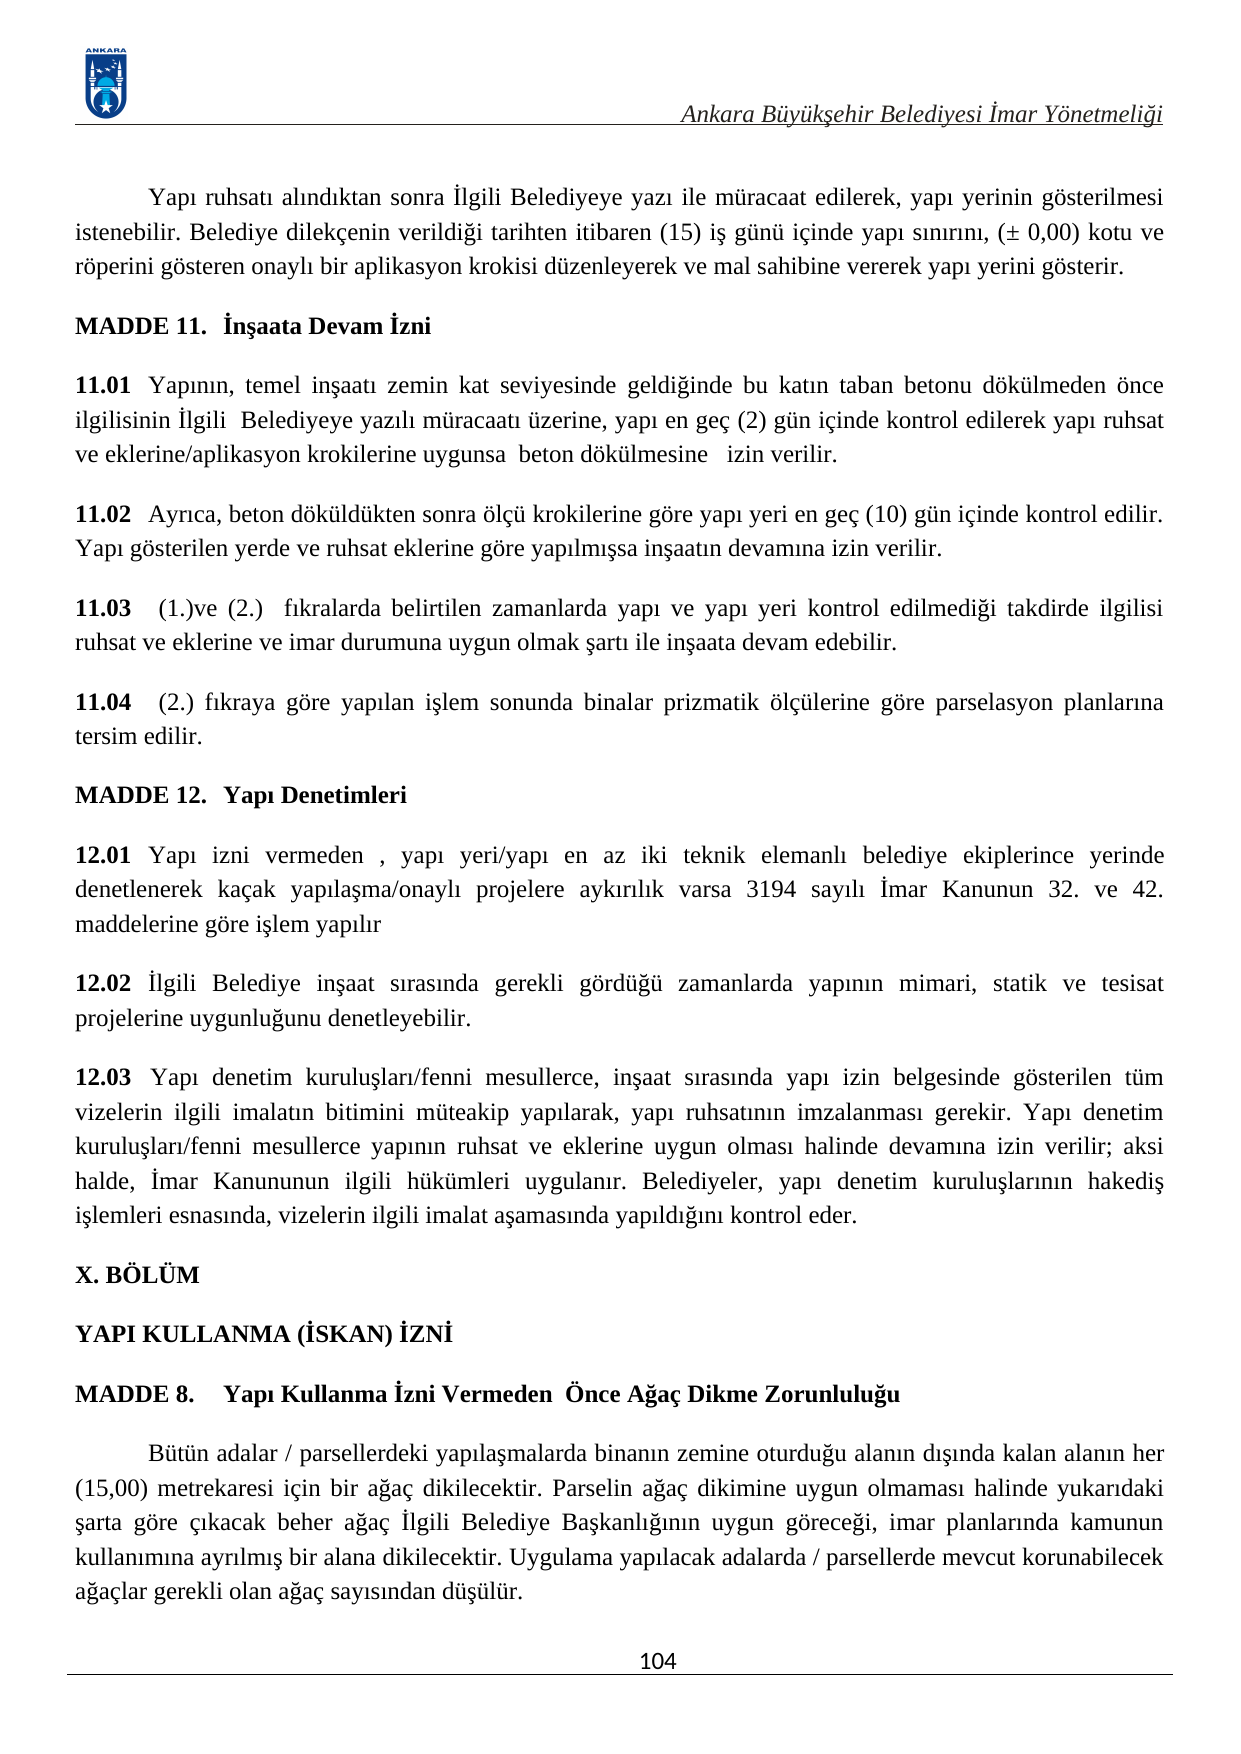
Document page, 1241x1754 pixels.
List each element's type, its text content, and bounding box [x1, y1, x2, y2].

picture [80, 46, 129, 121]
text Bütün adalar / parsellerdeki yapılaşmalarda binanın zemine oturduğu alanın dışında kalan alanın her (15,00) metrekaresi için bir ağaç dikilecektir. Parselin ağaç dikimine uygun olmaması halinde yukarıdaki şarta göre çıkacak beher ağaç İlgili Belediye Başkanlığının uygun göreceği, imar planlarında kamunun kullanımına ayrılmış bir alana dikilecektir. Uygulama yapılacak adalarda / parsellerde mevcut korunabilecek ağaçlar gerekli olan ağaç sayısından düşülür. [75, 1438, 1165, 1605]
list İnşaata Devam İzni [75, 311, 1165, 339]
list Yapı denetim kuruluşları/fenni mesullerce, inşaat sırasında yapı izin belgesinde gösterilen tüm vizelerin ilgili imalatın bitimini müteakip yapılarak, yapı ruhsatının imzalanması gerekir. Yapı denetim kuruluşları/fenni mesullerce yapının ruhsat ve eklerine uygun olması halinde devamına izin verilir; aksi halde, İmar Kanununun ilgili hükümleri uygulanır. Belediyeler, yapı denetim kuruluşlarının hakediş işlemleri esnasında, vizelerin ilgili imalat aşamasında yapıldığını kontrol eder. [75, 1062, 1165, 1229]
list Ayrıca, beton döküldükten sonra ölçü krokilerine göre yapı yeri en geç (10) gün içinde kontrol edilir. Yapı gösterilen yerde ve ruhsat eklerine göre yapılmışsa inşaatın devamına izin verilir. [75, 499, 1165, 562]
list (2.) fıkraya göre yapılan işlem sonunda binalar prizmatik ölçülerine göre parselasyon planlarına tersim edilir. [75, 687, 1165, 750]
text Yapı ruhsatı alındıktan sonra İlgili Belediyeye yazı ile müracaat edilerek, yapı yerinin gösterilmesi istenebilir. Belediye dilekçenin verildiği tarihten itibaren (15) iş günü içinde yapı sınırını, (± 0,00) kotu ve röperini gösteren onaylı bir aplikasyon krokisi düzenleyerek ve mal sahibine vererek yapı yerini gösterir. [75, 182, 1165, 280]
list İlgili Belediye inşaat sırasında gerekli gördüğü zamanlarda yapının mimari, statik ve tesisat projelerine uygunluğunu denetleyebilir. [75, 968, 1165, 1032]
text YAPI KULLANMA (İSKAN) İZNİ [75, 1319, 1165, 1348]
list Yapı Kullanma İzni Vermeden Önce Ağaç Dikme Zorunluluğu [75, 1379, 1165, 1407]
list Yapı Denetimleri [75, 781, 1165, 809]
list (1.)ve (2.) fıkralarda belirtilen zamanlarda yapı ve yapı yeri kontrol edilmediği takdirde ilgilisi ruhsat ve eklerine ve imar durumuna uygun olmak şartı ile inşaata devam edebilir. [75, 593, 1165, 656]
list Yapının, temel inşaatı zemin kat seviyesinde geldiğinde bu katın taban betonu dökülmeden önce ilgilisinin İlgili Belediyeye yazılı müracaatı üzerine, yapı en geç (2) gün içinde kontrol edilerek yapı ruhsat ve eklerine/aplikasyon krokilerine uygunsa beton dökülmesine izin verilir. [75, 370, 1165, 468]
list Yapı izni vermeden , yapı yeri/yapı en az iki teknik elemanlı belediye ekiplerince yerinde denetlenerek kaçak yapılaşma/onaylı projelere aykırılık varsa 3194 sayılı İmar Kanunun 32. ve 42. maddelerine göre işlem yapılır [75, 840, 1165, 938]
